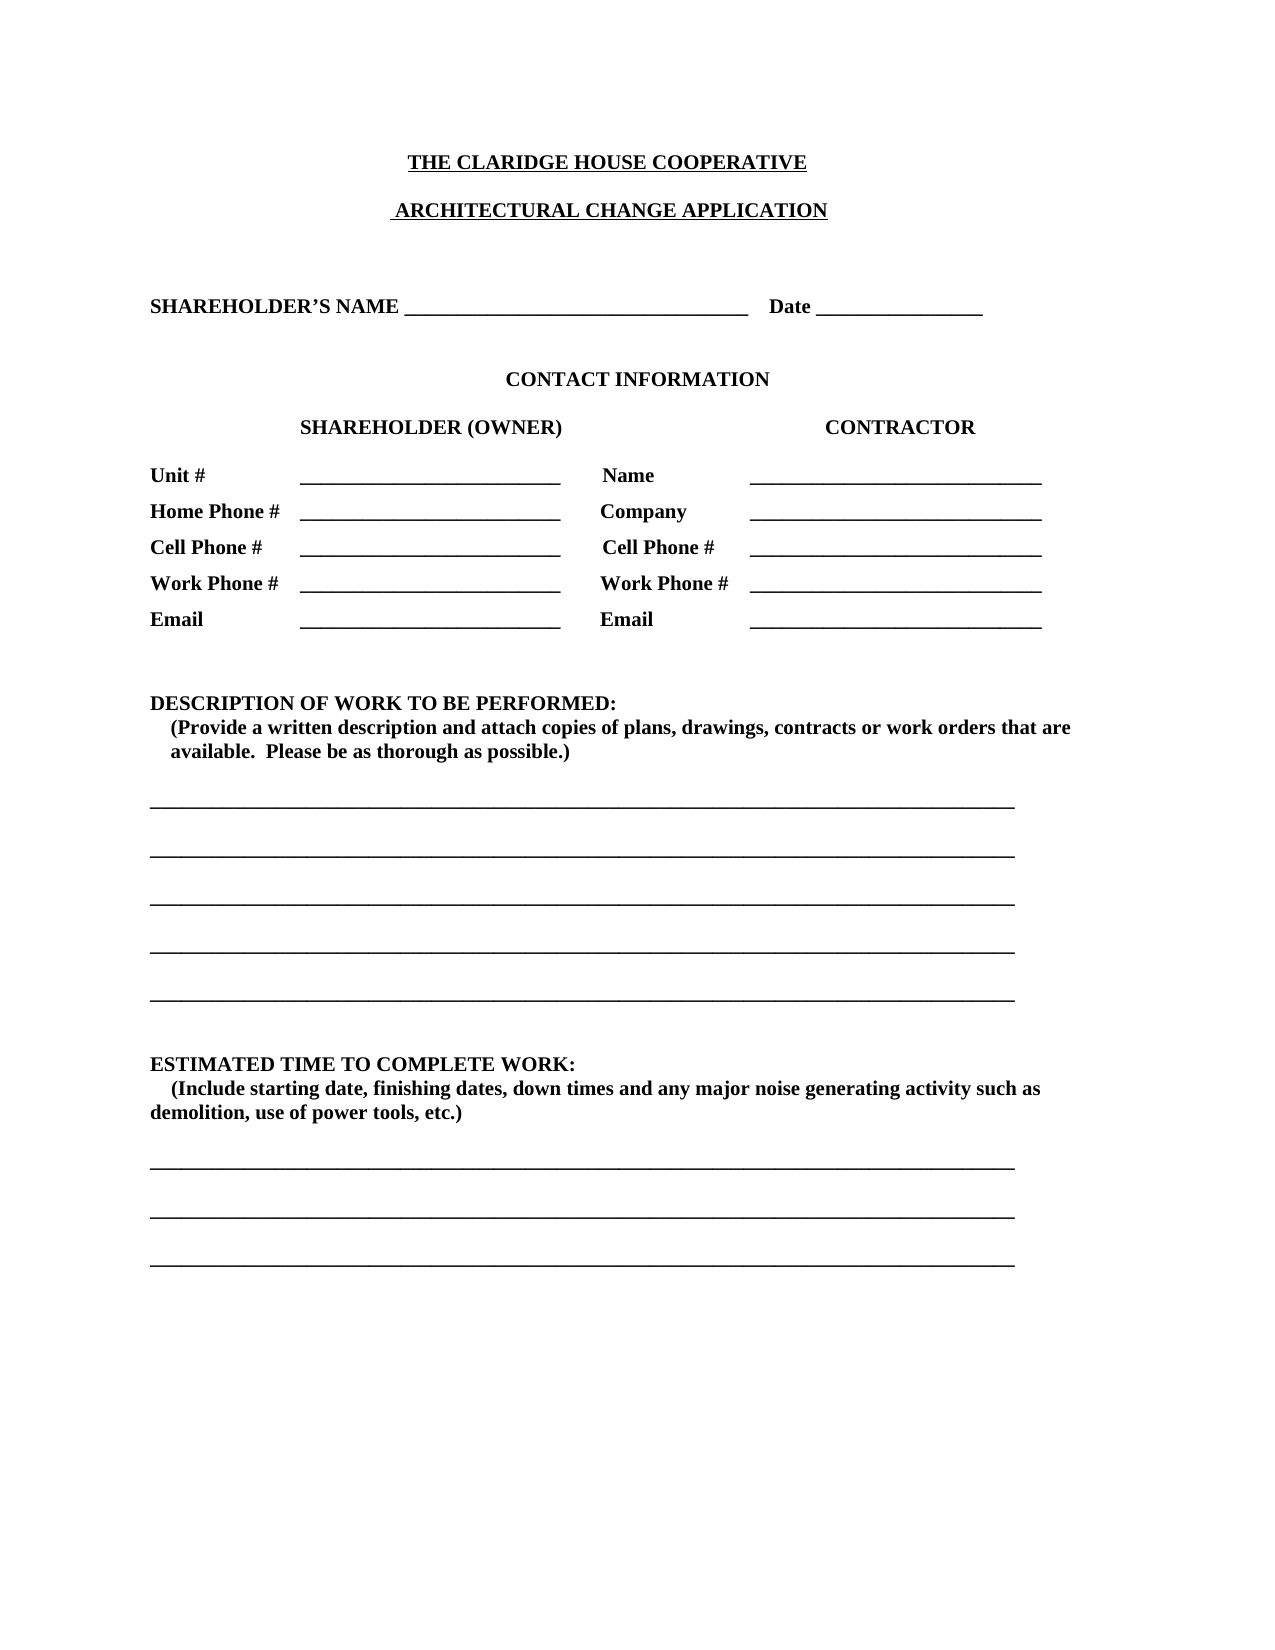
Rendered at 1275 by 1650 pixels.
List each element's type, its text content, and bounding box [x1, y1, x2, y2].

text DESCRIPTION OF WORK TO BE PERFORMED: [150, 691, 1125, 715]
text Cell Phone # _________________________ Cell Phone # ____________________________ [150, 535, 1125, 559]
text THE CLARIDGE HOUSE COOPERATIVE [150, 150, 1125, 174]
text SHAREHOLDER (OWNER) CONTRACTOR [225, 415, 1125, 439]
text ___________________________________________________________________________________ [150, 787, 1125, 811]
text ___________________________________________________________________________________ [150, 1196, 1125, 1221]
text Home Phone # _________________________ Company ____________________________ [150, 499, 1125, 523]
text ESTIMATED TIME TO COMPLETE WORK: [150, 1052, 1125, 1076]
text ___________________________________________________________________________________ [150, 980, 1125, 1004]
text Work Phone # _________________________ Work Phone # ____________________________ [150, 571, 1125, 595]
text ___________________________________________________________________________________ [150, 836, 1125, 859]
text Email _________________________ Email ____________________________ [150, 607, 1125, 631]
text ARCHITECTURAL CHANGE APPLICATION [150, 198, 1125, 222]
text (Include starting date, finishing dates, down times and any major noise generating activity such as demolition, use of power tools, etc.) [150, 1076, 1125, 1124]
text Unit # _________________________ Name ____________________________ [150, 463, 1125, 487]
text ___________________________________________________________________________________ [150, 932, 1125, 956]
text ___________________________________________________________________________________ [150, 1148, 1125, 1172]
text CONTACT INFORMATION [150, 367, 1125, 391]
text ___________________________________________________________________________________ [150, 1244, 1125, 1269]
text (Provide a written description and attach copies of plans, drawings, contracts or work orders that are available. Please be as thorough as possible.) [170, 715, 1125, 763]
text ___________________________________________________________________________________ [150, 884, 1125, 908]
text SHAREHOLDER’S NAME _________________________________ Date ________________ [150, 294, 1125, 318]
